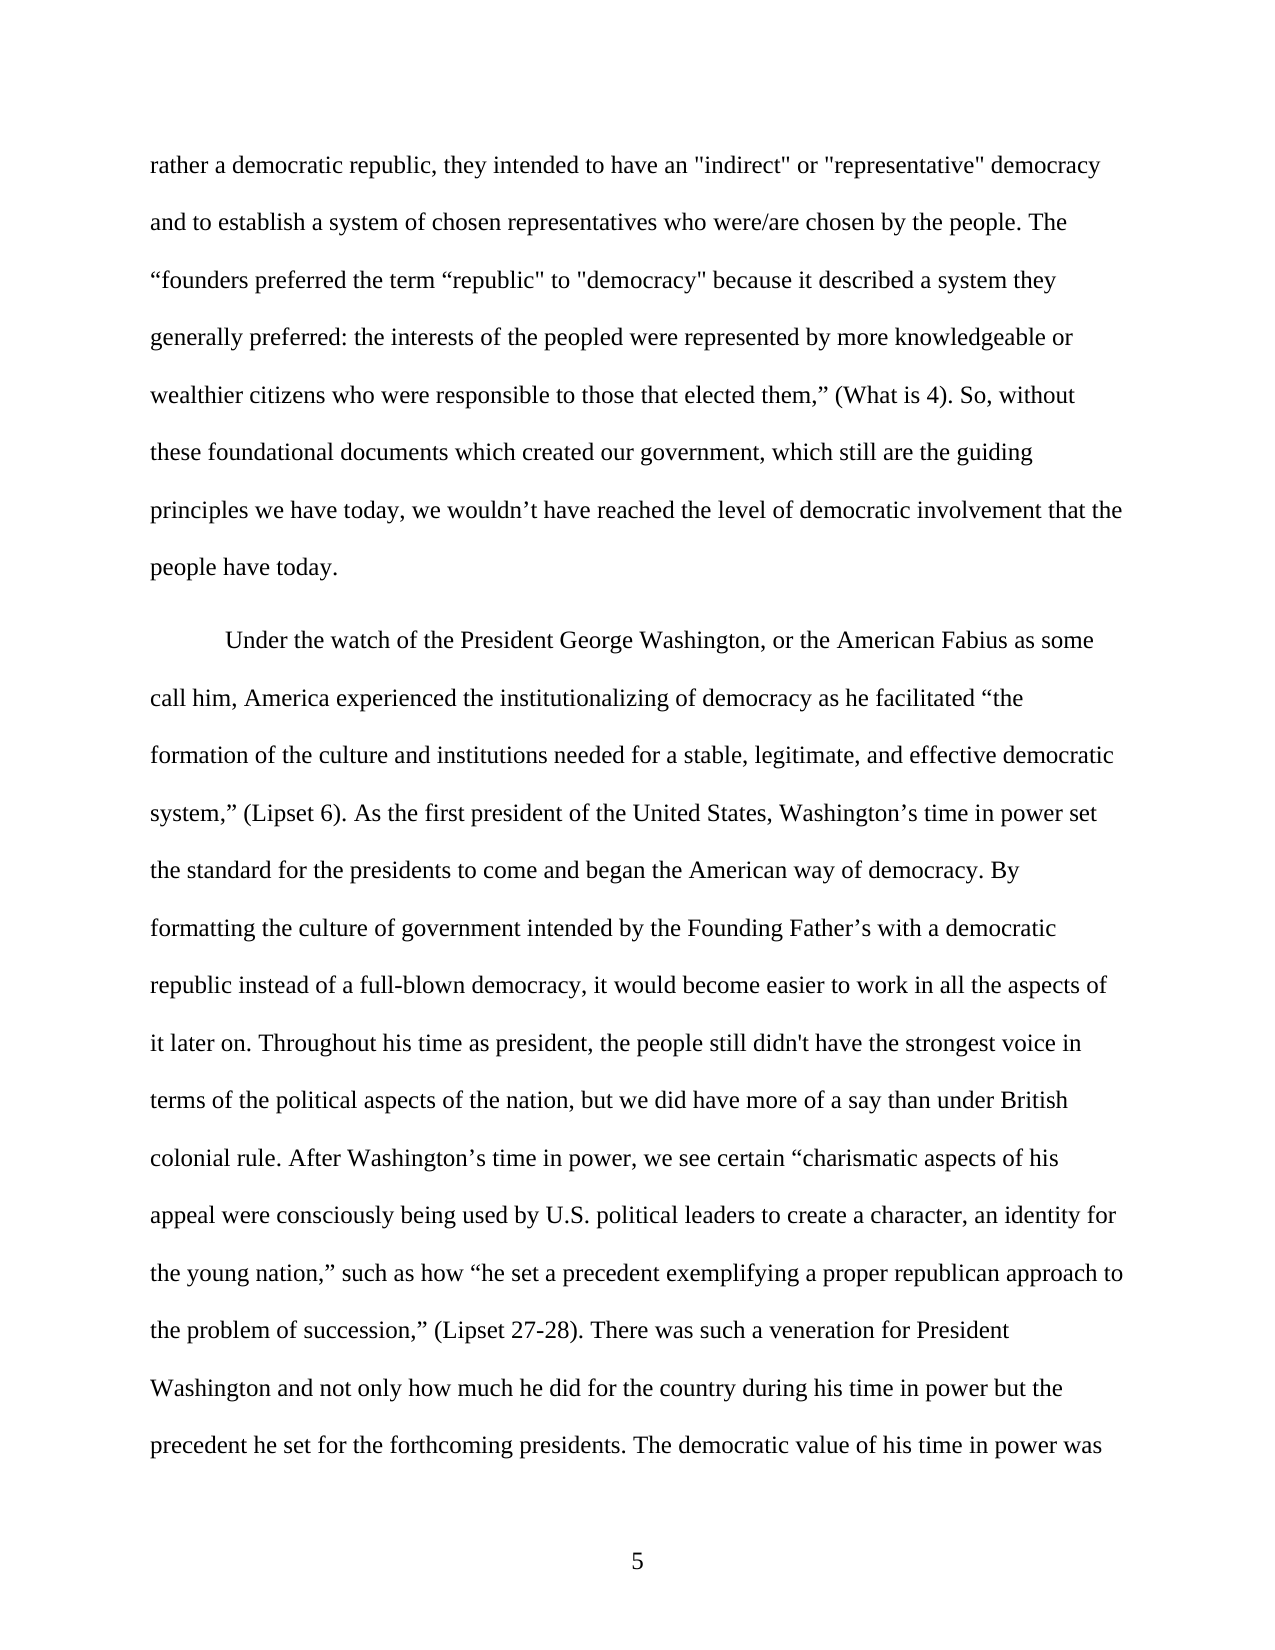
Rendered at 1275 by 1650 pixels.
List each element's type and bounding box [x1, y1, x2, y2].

text [150, 150, 1125, 581]
text [150, 626, 1125, 1459]
